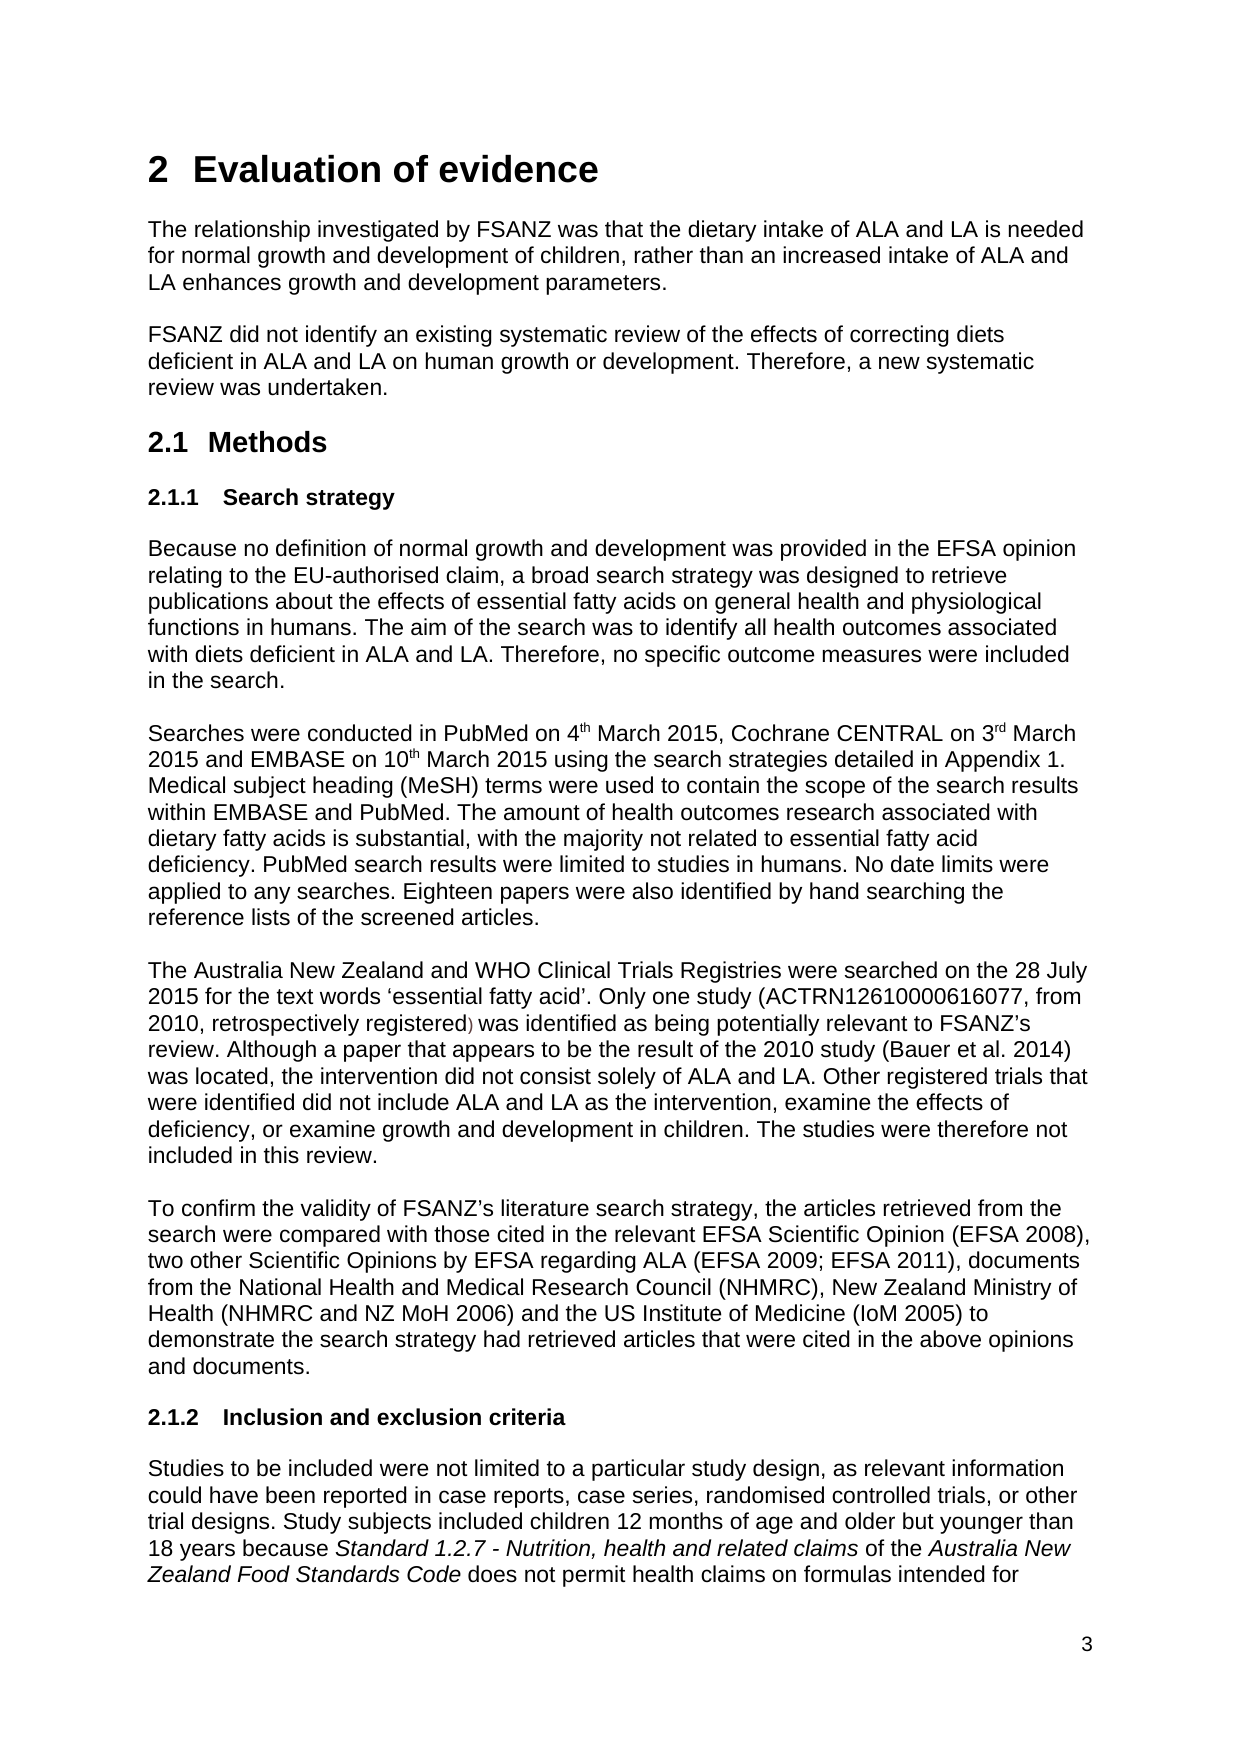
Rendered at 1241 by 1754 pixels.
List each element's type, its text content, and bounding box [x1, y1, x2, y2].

text Searches were conducted in PubMed on 4th March 2015, Cochrane CENTRAL on 3rd March 2015 and EMBASE on 10th March 2015 using the search strategies detailed in Appendix 1. Medical subject heading (MeSH) terms were used to contain the scope of the search results within EMBASE and PubMed. The amount of health outcomes research associated with dietary fatty acids is substantial, with the majority not related to essential fatty acid deficiency. PubMed search results were limited to studies in humans. No date limits were applied to any searches. Eighteen papers were also identified by hand searching the reference lists of the screened articles. [148, 720, 1092, 931]
text Because no definition of normal growth and development was provided in the EFSA opinion relating to the EU-authorised claim, a broad search strategy was designed to retrieve publications about the effects of essential fatty acids on general health and physiological functions in humans. The aim of the search was to identify all health outcomes associated with diets deficient in ALA and LA. Therefore, no specific outcome measures were included in the search. [148, 535, 1092, 693]
subtitle Evaluation of evidence [148, 148, 1092, 191]
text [148, 1455, 1092, 1587]
text The Australia New Zealand and WHO Clinical Trials Registries were searched on the 28 July 2015 for the text words ‘essential fatty acid’. Only one study (ACTRN12610000616077, from 2010, retrospectively registered) was identified as being potentially relevant to FSANZ’s review. Although a paper that appears to be the result of the 2010 study (Bauer et al. 2014) was located, the intervention did not consist solely of ALA and LA. Other registered trials that were identified did not include ALA and LA as the intervention, examine the effects of deficiency, or examine growth and development in children. The studies were therefore not included in this review. [148, 957, 1092, 1168]
subtitle 2.1.1 Search strategy [148, 484, 1092, 510]
subtitle Methods [148, 425, 1092, 459]
subtitle 2.1.2 Inclusion and exclusion criteria [148, 1404, 1092, 1430]
text To confirm the validity of FSANZ’s literature search strategy, the articles retrieved from the search were compared with those cited in the relevant EFSA Scientific Opinion (EFSA 2008), two other Scientific Opinions by EFSA regarding ALA (EFSA 2009; EFSA 2011), documents from the National Health and Medical Research Council (NHMRC), New Zealand Ministry of Health (NHMRC and NZ MoH 2006) and the US Institute of Medicine (IoM 2005) to demonstrate the search strategy had retrieved articles that were cited in the above opinions and documents. [148, 1194, 1092, 1379]
text The relationship investigated by FSANZ was that the dietary intake of ALA and LA is needed for normal growth and development of children, rather than an increased intake of ALA and LA enhances growth and development parameters. [148, 216, 1092, 295]
text FSANZ did not identify an existing systematic review of the effects of correcting diets deficient in ALA and LA on human growth or development. Therefore, a new systematic review was undertaken. [148, 321, 1092, 400]
